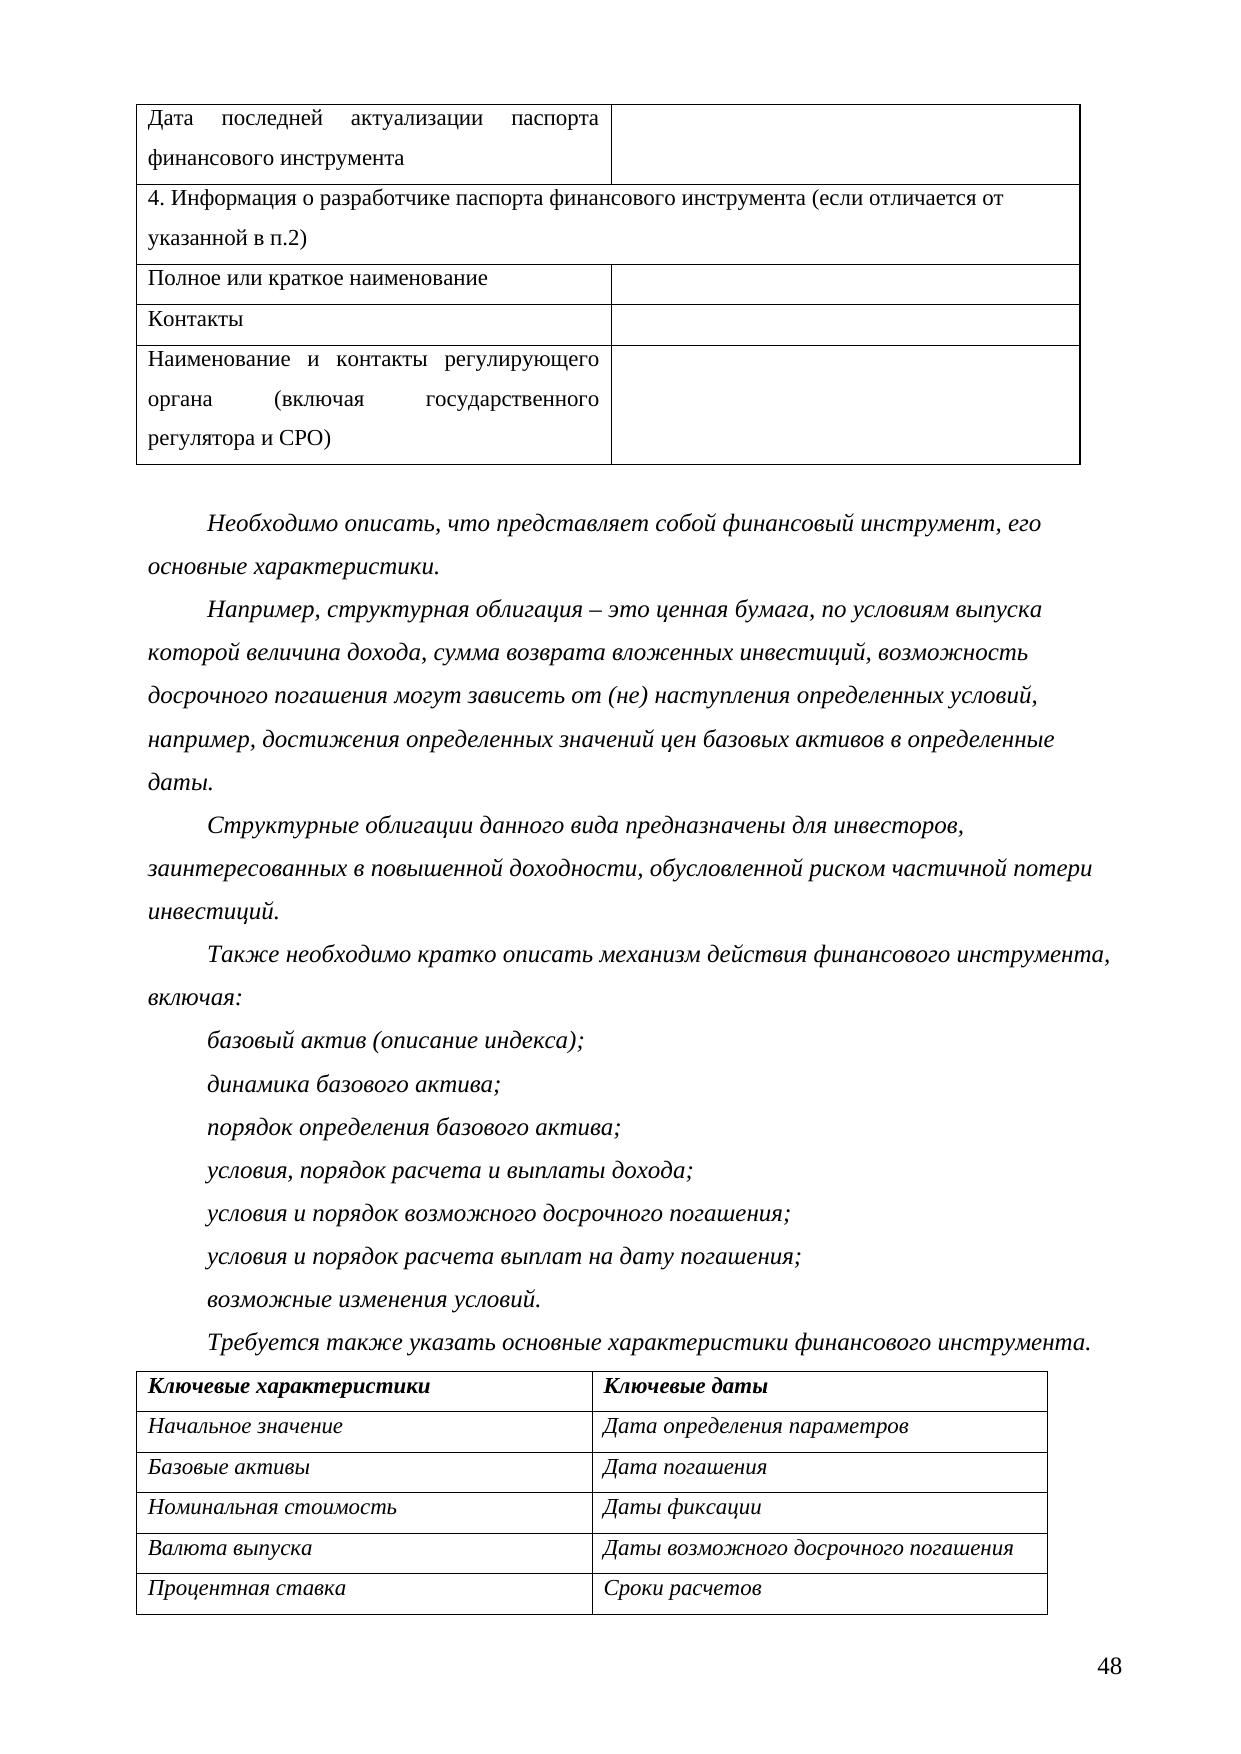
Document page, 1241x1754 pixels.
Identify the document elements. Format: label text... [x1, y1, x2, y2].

table_cell Номинальная стоимость [137, 1493, 592, 1533]
table_cell [612, 305, 1079, 344]
text Структурные облигации данного вида предназначены для инвесторов, заинтересованных в повышенной доходности, обусловленной риском частичной потери инвестиций. [148, 810, 1122, 925]
table_cell Дата погашения [593, 1453, 1047, 1492]
table_cell [612, 265, 1079, 304]
table_cell Полное или краткое наименование [137, 265, 611, 304]
table_cell Валюта выпуска [137, 1534, 592, 1573]
text динамика базового актива; [148, 1069, 1122, 1097]
text Требуется также указать основные характеристики финансового инструмента. [148, 1327, 1122, 1356]
table_cell Даты фиксации [593, 1493, 1047, 1533]
table_cell [612, 346, 1079, 464]
text условия и порядок расчета выплат на дату погашения; [148, 1241, 1122, 1270]
text порядок определения базового актива; [148, 1112, 1122, 1141]
text Необходимо описать, что представляет собой финансовый инструмент, его основные характеристики. [148, 508, 1122, 580]
table_cell Процентная ставка [137, 1574, 592, 1614]
table_cell Дата последней актуализации паспорта финансового инструмента [137, 105, 611, 183]
table_cell Наименование и контакты регулирующего органа (включая государственного регулятора и СРО) [137, 346, 611, 464]
table_cell [612, 105, 1079, 183]
table_cell Даты возможного досрочного погашения [593, 1534, 1047, 1573]
text Также необходимо кратко описать механизм действия финансового инструмента, включая: [148, 939, 1122, 1011]
table_cell Контакты [137, 305, 611, 344]
text Например, структурная облигация – это ценная бумага, по условиям выпуска которой величина дохода, сумма возврата вложенных инвестиций, возможность досрочного погашения могут зависеть от (не) наступления определенных условий, например, достижения определенных значений цен базовых активов в определенные даты. [148, 594, 1122, 796]
text базовый актив (описание индекса); [148, 1026, 1122, 1054]
table_header Ключевые даты [593, 1372, 1047, 1411]
table_cell Базовые активы [137, 1453, 592, 1492]
table_cell 4. Информация о разработчике паспорта финансового инструмента (если отличается от указанной в п.2) [137, 185, 1079, 263]
text условия и порядок возможного досрочного погашения; [148, 1198, 1122, 1227]
table_cell Начальное значение [137, 1412, 592, 1452]
text условия, порядок расчета и выплаты дохода; [148, 1155, 1122, 1184]
text возможные изменения условий. [148, 1284, 1122, 1313]
table_header Ключевые характеристики [137, 1372, 592, 1411]
table_cell Сроки расчетов [593, 1574, 1047, 1614]
table_cell Дата определения параметров [593, 1412, 1047, 1452]
